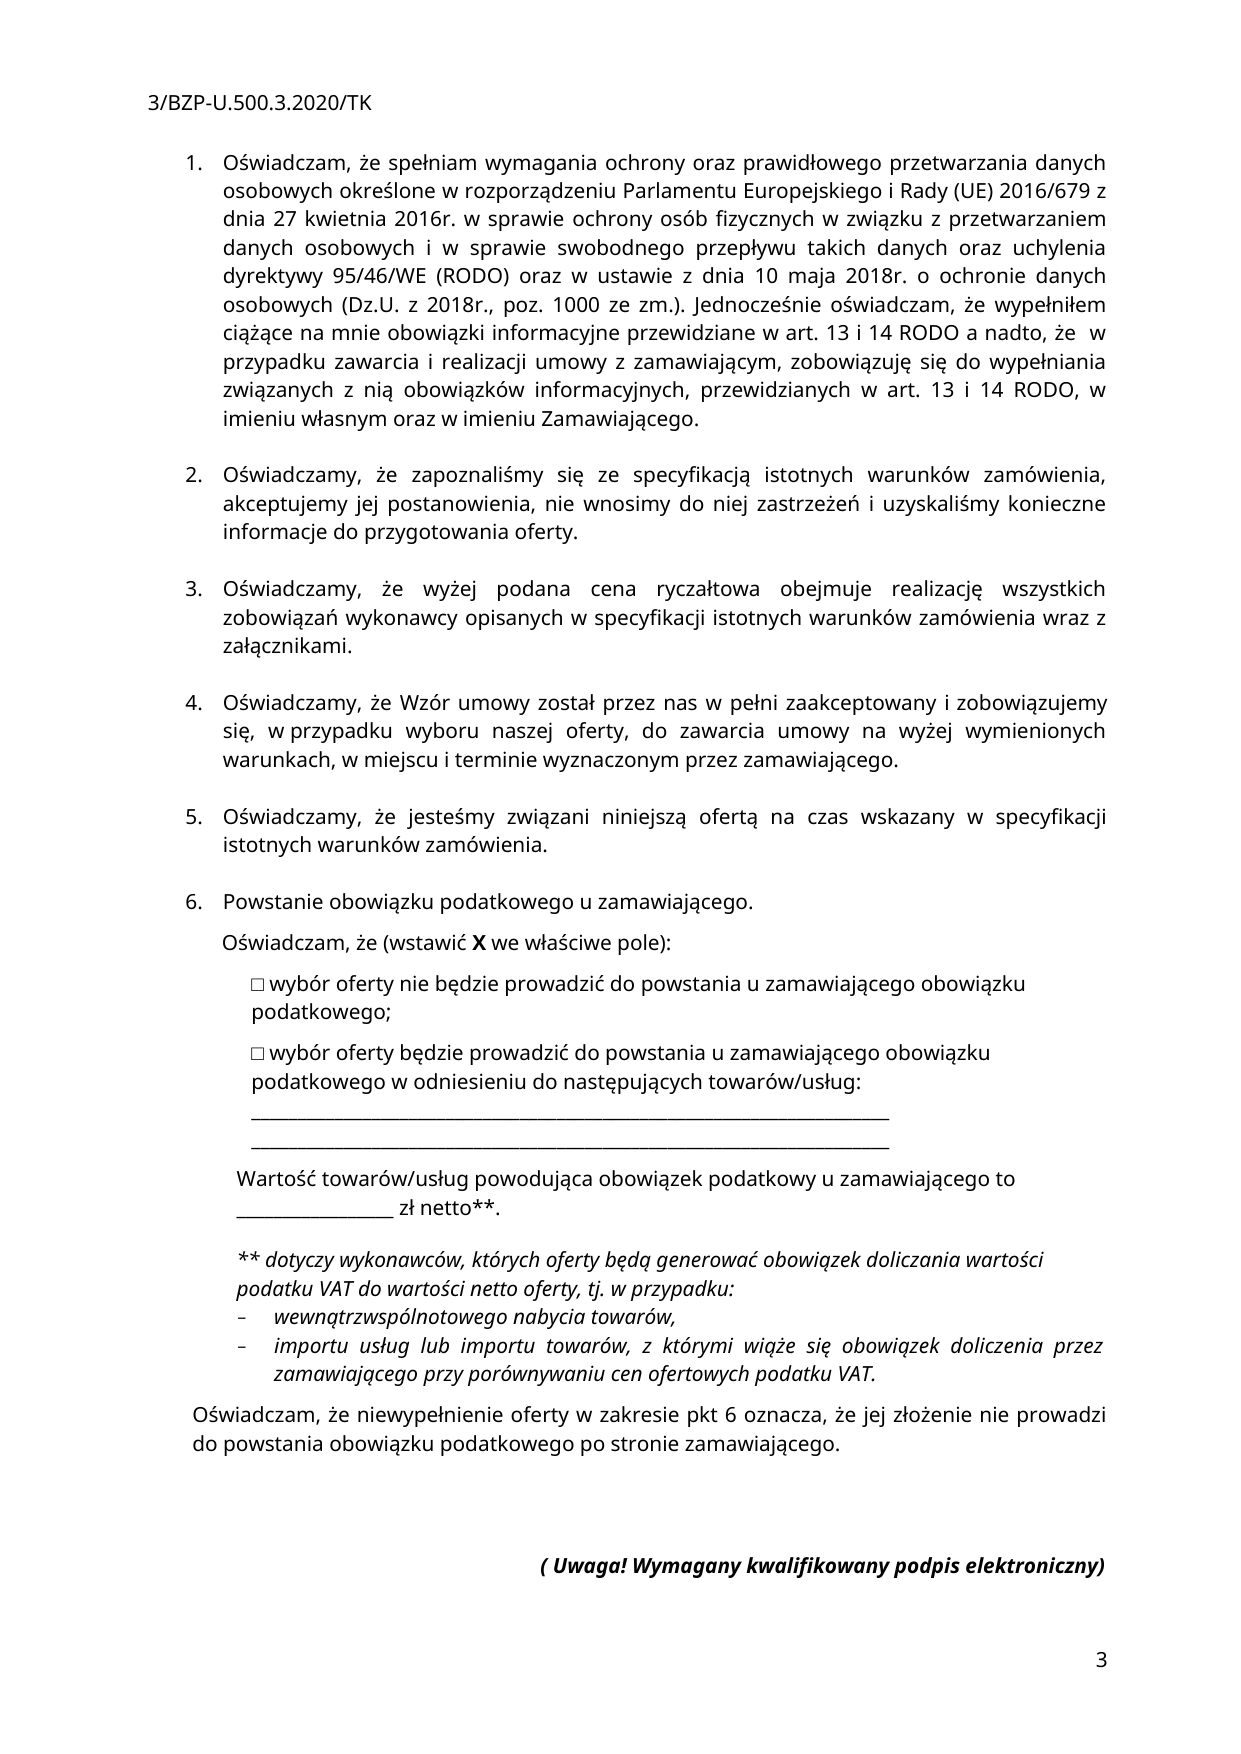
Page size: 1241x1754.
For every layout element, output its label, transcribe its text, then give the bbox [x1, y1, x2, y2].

list Powstanie obowiązku podatkowego u zamawiającego. [185, 887, 1107, 916]
text ** dotyczy wykonawców, których oferty będą generować obowiązek doliczania wartości podatku VAT do wartości netto oferty, tj. w przypadku: [236, 1246, 1107, 1302]
list Oświadczamy, że wyżej podana cena ryczałtowa obejmuje realizację wszystkich zobowiązań wykonawcy opisanych w specyfikacji istotnych warunków zamówienia wraz z załącznikami. [185, 574, 1107, 659]
list Oświadczamy, że zapoznaliśmy się ze specyfikacją istotnych warunków zamówienia, akceptujemy jej postanowienia, nie wnosimy do niej zastrzeżeń i uzyskaliśmy konieczne informacje do przygotowania oferty. [185, 461, 1107, 546]
text Oświadczam, że niewypełnienie oferty w zakresie pkt 6 oznacza, że jej złożenie nie prowadzi do powstania obowiązku podatkowego po stronie zamawiającego. [192, 1400, 1107, 1457]
text □ wybór oferty nie będzie prowadzić do powstania u zamawiającego obowiązku podatkowego; [251, 969, 1107, 1026]
text ( Uwaga! Wymagany kwalifikowany podpis elektroniczny) [148, 1551, 1107, 1580]
text _________________ zł netto**. [236, 1193, 1107, 1246]
list importu usług lub importu towarów, z którymi wiąże się obowiązek doliczenia przez zamawiającego przy porównywaniu cen ofertowych podatku VAT. [236, 1331, 1107, 1388]
text Wartość towarów/usług powodująca obowiązek podatkowy u zamawiającego to [236, 1164, 1107, 1193]
list wewnątrzwspólnotowego nabycia towarów, [236, 1302, 1107, 1331]
text Oświadczam, że (wstawić X we właściwe pole): [207, 928, 1107, 956]
list Oświadczamy, że jesteśmy związani niniejszą ofertą na czas wskazany w specyfikacji istotnych warunków zamówienia. [185, 802, 1107, 859]
list Oświadczamy, że Wzór umowy został przez nas w pełni zaakceptowany i zobowiązujemy się, w przypadku wyboru naszej oferty, do zawarcia umowy na wyżej wymienionych warunkach, w miejscu i terminie wyznaczonym przez zamawiającego. [185, 688, 1107, 773]
list Oświadczam, że spełniam wymagania ochrony oraz prawidłowego przetwarzania danych osobowych określone w rozporządzeniu Parlamentu Europejskiego i Rady (UE) 2016/679 z dnia 27 kwietnia 2016r. w sprawie ochrony osób fizycznych w związku z przetwarzaniem danych osobowych i w sprawie swobodnego przepływu takich danych oraz uchylenia dyrektywy 95/46/WE (RODO) oraz w ustawie z dnia 10 maja 2018r. o ochronie danych osobowych (Dz.U. z 2018r., poz. 1000 ze zm.). Jednocześnie oświadczam, że wypełniłem ciążące na mnie obowiązki informacyjne przewidziane w art. 13 i 14 RODO a nadto, że w przypadku zawarcia i realizacji umowy z zamawiającym, zobowiązuję się do wypełniania związanych z nią obowiązków informacyjnych, przewidzianych w art. 13 i 14 RODO, w imieniu własnym oraz w imieniu Zamawiającego. [185, 148, 1107, 432]
text □ wybór oferty będzie prowadzić do powstania u zamawiającego obowiązku podatkowego w odniesieniu do następujących towarów/usług: _____________________________________________________________________ _____________________________________________________________________ [251, 1038, 1107, 1152]
